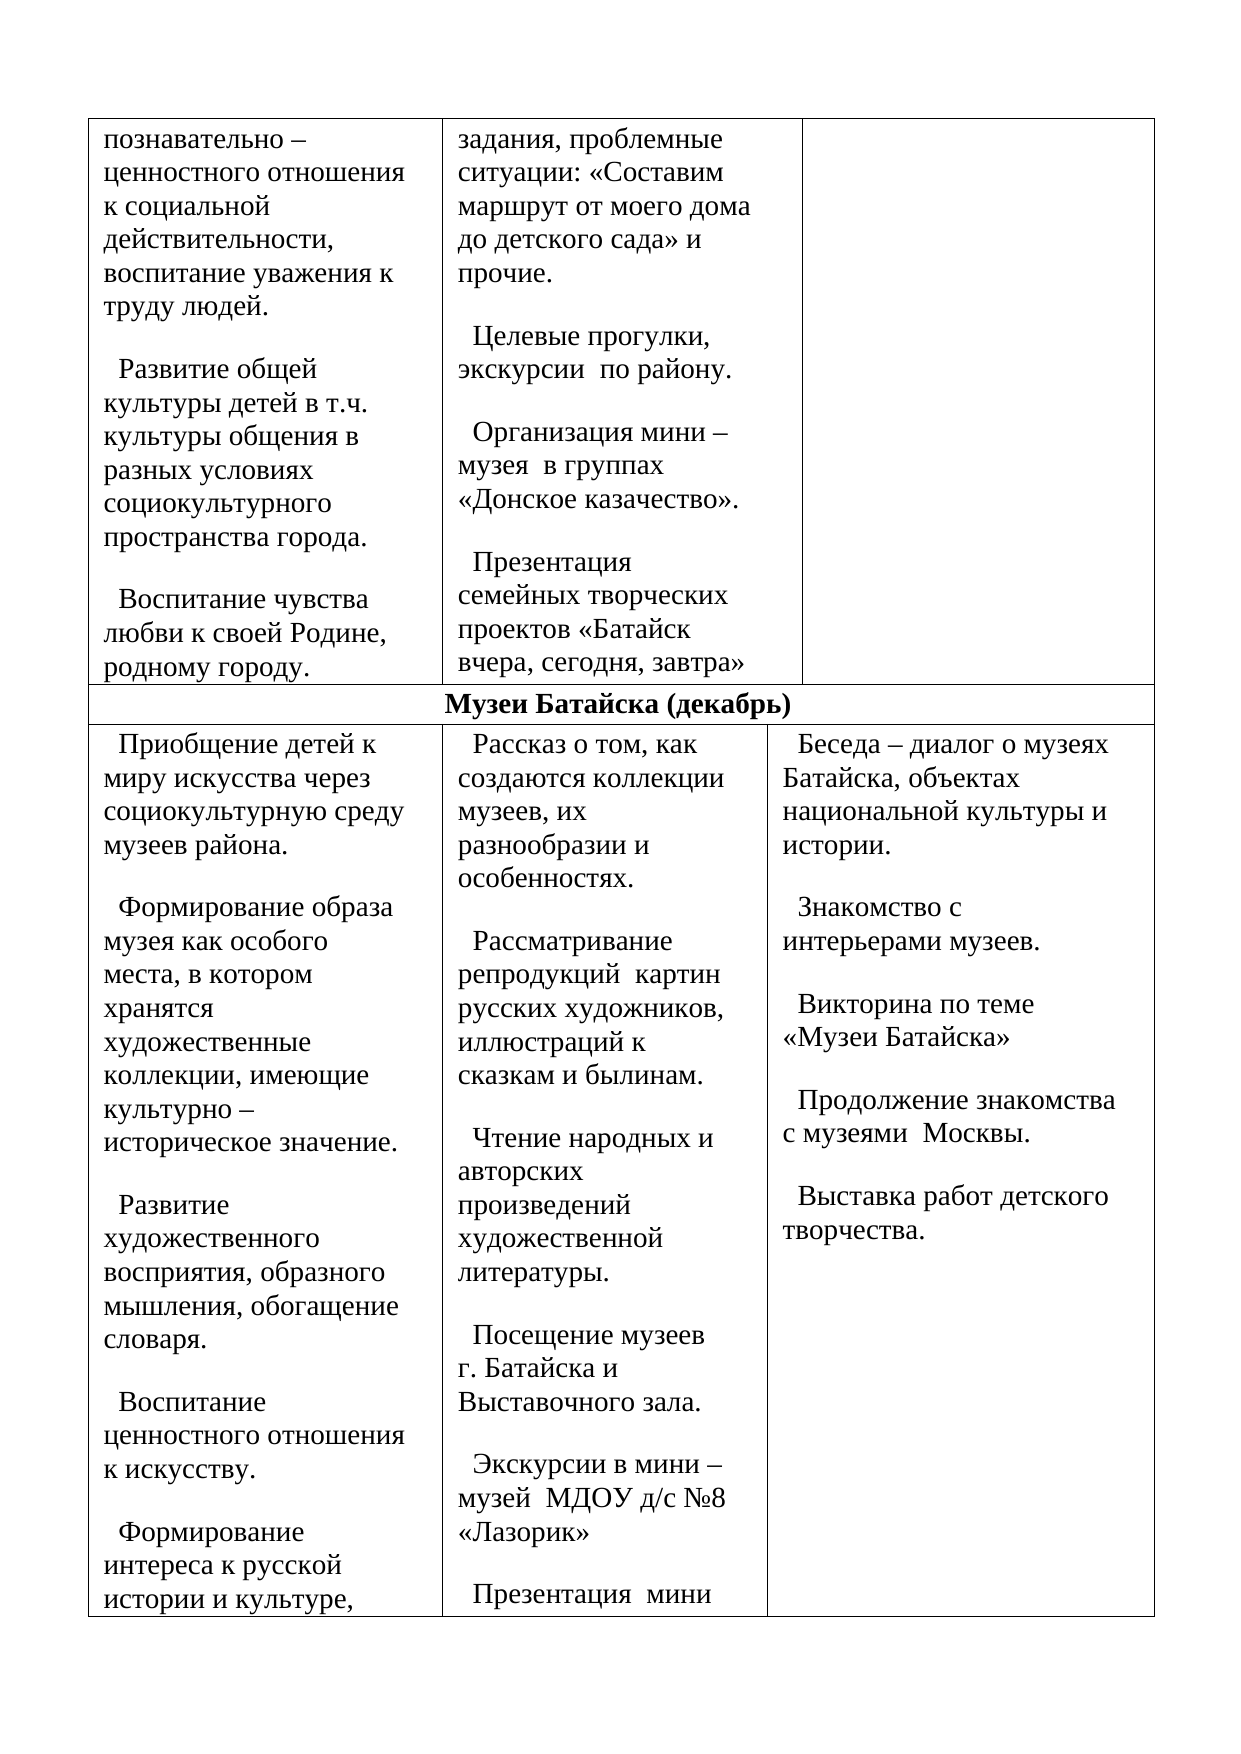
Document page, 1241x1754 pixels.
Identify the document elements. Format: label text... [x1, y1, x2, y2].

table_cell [768, 725, 1154, 1616]
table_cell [443, 119, 802, 684]
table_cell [443, 725, 767, 1616]
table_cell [89, 725, 442, 1616]
table_cell Музеи Батайска (декабрь) [89, 685, 1154, 724]
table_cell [803, 119, 1154, 684]
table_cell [89, 119, 442, 684]
